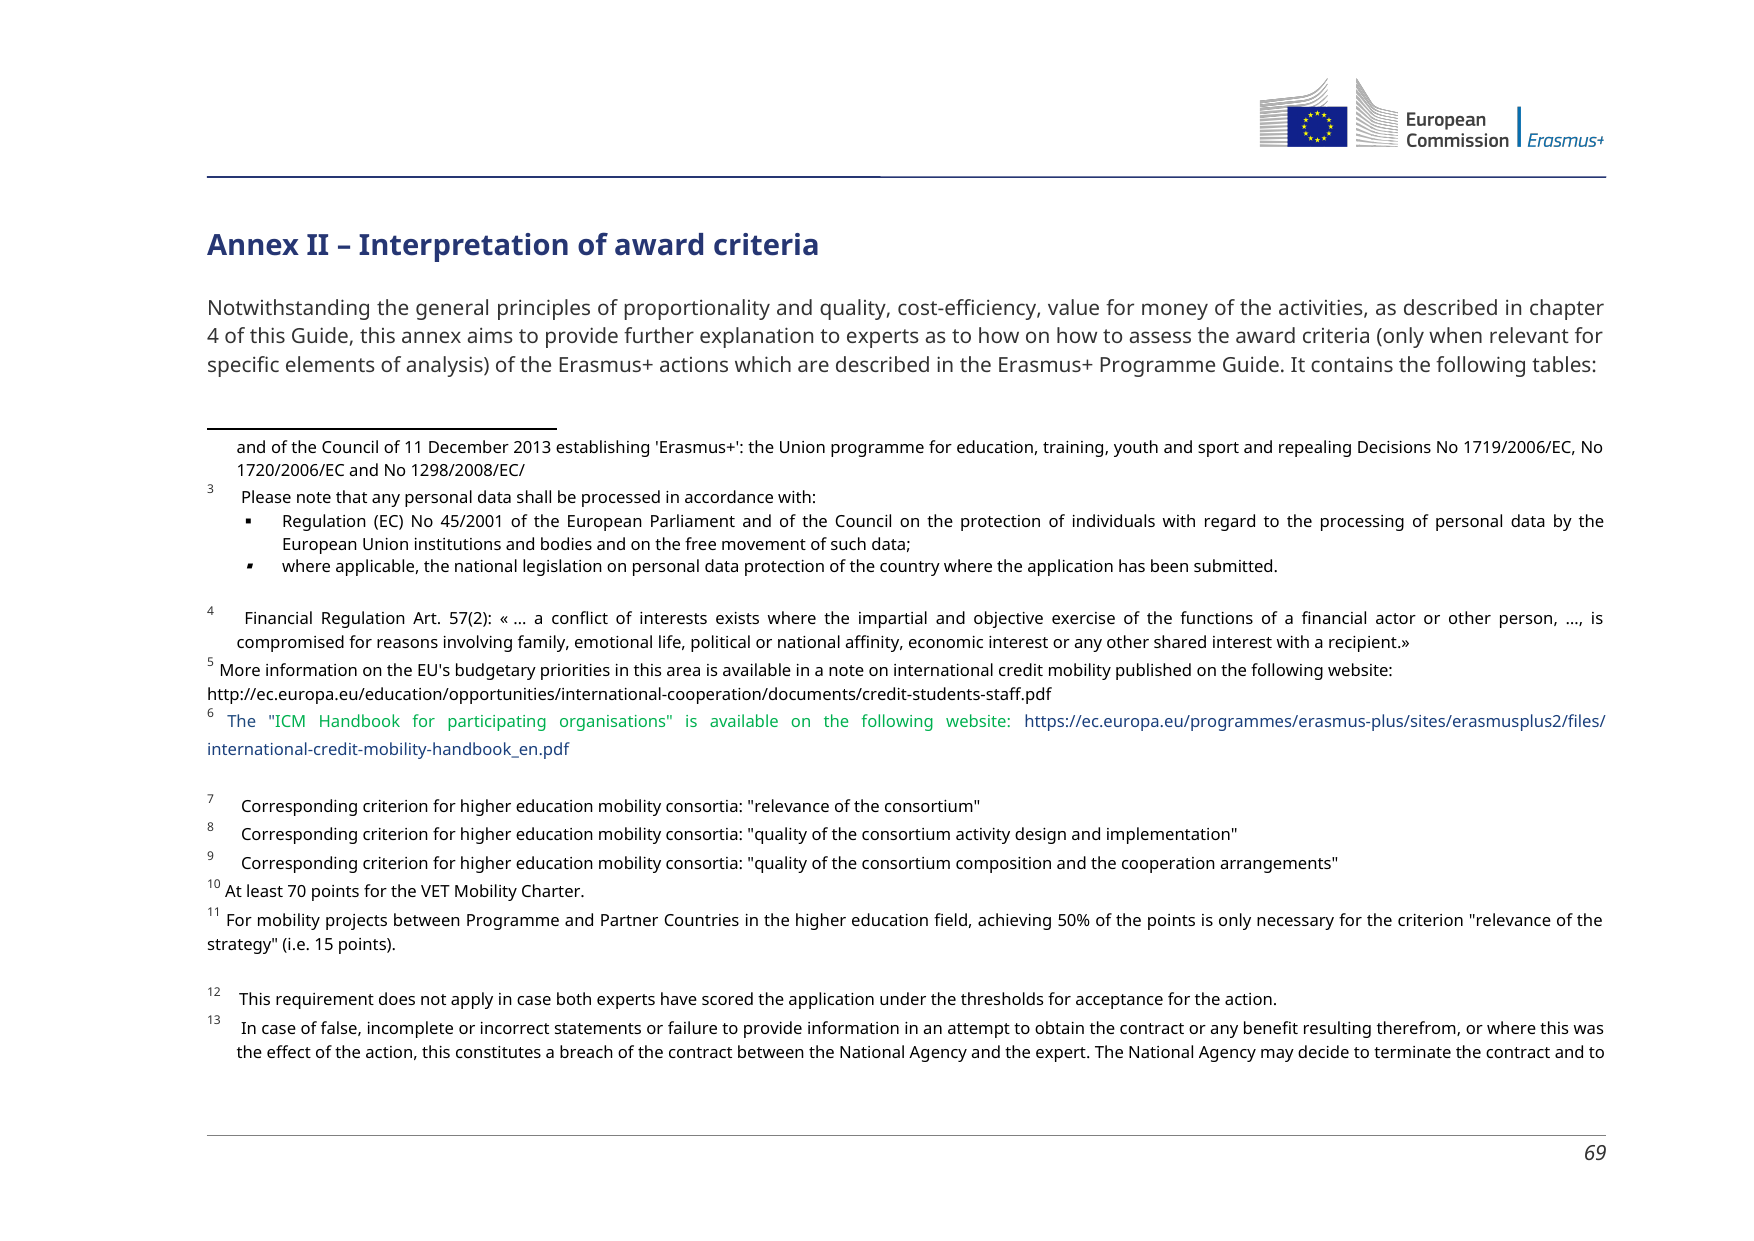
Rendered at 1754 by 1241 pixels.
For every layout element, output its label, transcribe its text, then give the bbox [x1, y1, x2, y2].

subtitle Annex II – Interpretation of award criteria [207, 225, 1606, 264]
text Notwithstanding the general principles of proportionality and quality, cost-efficiency, value for money of the activities, as described in chapter 4 of this Guide, this annex aims to provide further explanation to experts as to how on how to assess the award criteria (only when relevant for specific elements of analysis) of the Erasmus+ actions which are described in the Erasmus+ Programme Guide. It contains the following tables: [207, 293, 1606, 378]
picture [1259, 78, 1603, 151]
